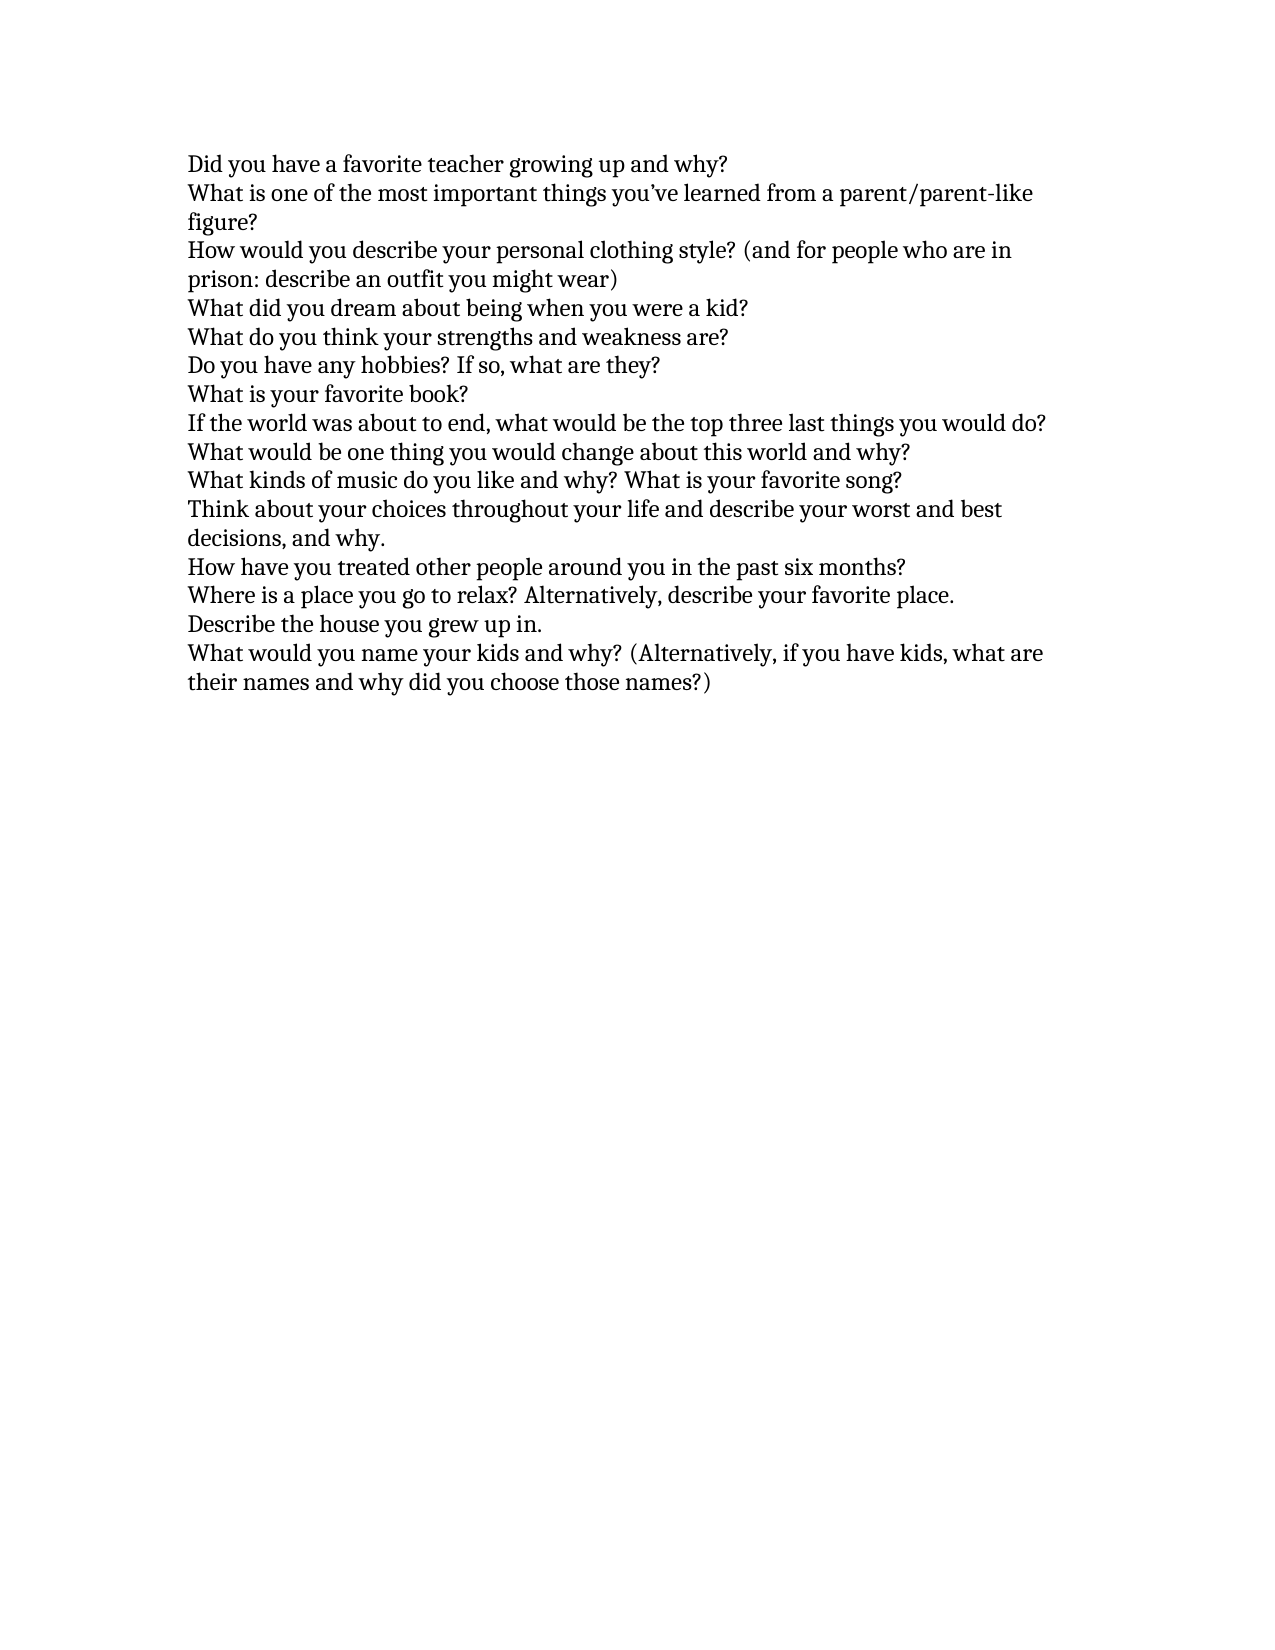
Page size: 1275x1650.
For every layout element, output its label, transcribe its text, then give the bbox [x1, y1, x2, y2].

text Think about your choices throughout your life and describe your worst and best decisions, and why. [187, 495, 1087, 552]
text How have you treated other people around you in the past six months? [187, 552, 1087, 581]
text What did you dream about being when you were a kid? [187, 294, 1087, 322]
text How would you describe your personal clothing style? (and for people who are in prison: describe an outfit you might wear) [187, 236, 1087, 294]
text What kinds of music do you like and why? What is your favorite song? [187, 466, 1087, 495]
text What would you name your kids and why? (Alternatively, if you have kids, what are their names and why did you choose those names?) [187, 639, 1087, 696]
text Where is a place you go to relax? Alternatively, describe your favorite place. [187, 581, 1087, 610]
text What is one of the most important things you’ve learned from a parent/parent-like figure? [187, 179, 1087, 236]
text Describe the house you grew up in. [187, 610, 1087, 639]
text Do you have any hobbies? If so, what are they? [187, 351, 1087, 380]
text What do you think your strengths and weakness are? [187, 322, 1087, 351]
text What would be one thing you would change about this world and why? [187, 437, 1087, 466]
text What is your favorite book? [187, 380, 1087, 409]
text If the world was about to end, what would be the top three last things you would do? [187, 409, 1087, 437]
text Did you have a favorite teacher growing up and why? [187, 150, 1087, 179]
